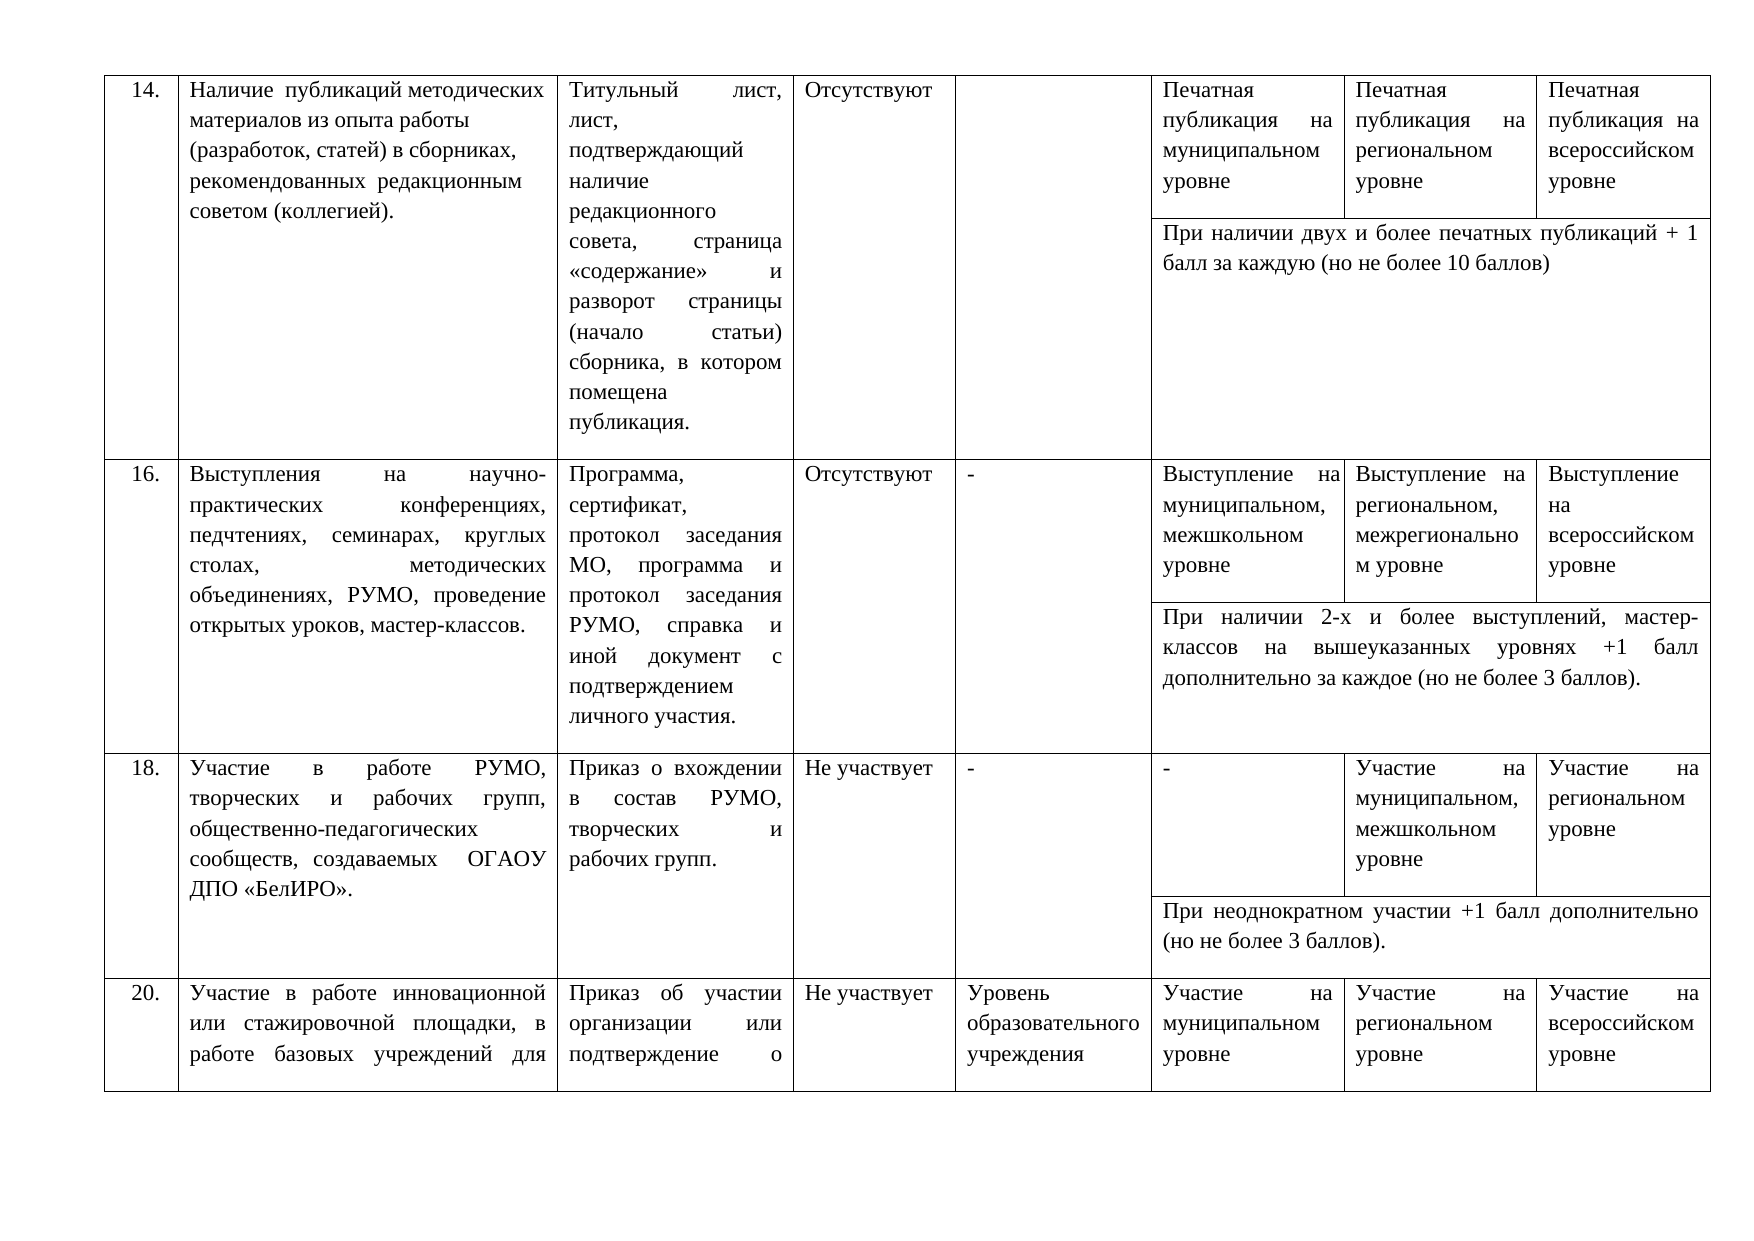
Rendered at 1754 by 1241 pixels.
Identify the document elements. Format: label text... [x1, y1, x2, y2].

table_cell Выступления на научно-практических конференциях, педчтениях, семинарах, круглых столах, методических объединениях, РУМО, проведение открытых уроков, мастер-классов. [179, 460, 557, 753]
table_cell Участие на всероссийском уровне [1537, 979, 1710, 1091]
table_cell Участие на муниципальном уровне [1152, 979, 1344, 1091]
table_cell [179, 979, 557, 1091]
table_cell Участие на региональном уровне [1537, 754, 1710, 896]
table_cell Программа, сертификат, протокол заседания МО, программа и протокол заседания РУМО, справка и иной документ с подтверждением личного участия. [558, 460, 793, 753]
table_cell При неоднократном участии +1 балл дополнительно (но не более 3 баллов). [1152, 897, 1710, 978]
table_cell Приказ о вхождении в состав РУМО, творческих и рабочих групп. [558, 754, 793, 978]
table_cell - [956, 460, 1151, 753]
table_cell [956, 76, 1151, 459]
table_cell [105, 460, 178, 753]
table_cell Печатная публикация на региональном уровне [1345, 76, 1536, 218]
table_cell Участие на региональном уровне [1345, 979, 1536, 1091]
table_cell Не участвует [794, 979, 955, 1091]
table_cell При наличии 2-х и более выступлений, мастер-классов на вышеуказанных уровнях +1 балл дополнительно за каждое (но не более 3 баллов). [1152, 603, 1710, 753]
table_cell При наличии двух и более печатных публикаций + 1 балл за каждую (но не более 10 баллов) [1152, 219, 1710, 459]
table_cell Выступление на региональном, межрегиональном уровне [1345, 460, 1536, 602]
table_cell Печатная публикация на муниципальном уровне [1152, 76, 1344, 218]
table_cell Наличие публикаций методических материалов из опыта работы (разработок, статей) в сборниках, рекомендованных редакционным советом (коллегией). [179, 76, 557, 459]
table_cell Отсутствуют [794, 76, 955, 459]
table_cell [105, 754, 178, 978]
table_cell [956, 979, 1151, 1091]
table_cell Не участвует [794, 754, 955, 978]
table_cell - [956, 754, 1151, 978]
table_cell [558, 979, 793, 1091]
table_cell Отсутствуют [794, 460, 955, 753]
table_cell Выступление на всероссийском уровне [1537, 460, 1710, 602]
table_cell [105, 979, 178, 1091]
table_cell - [1152, 754, 1344, 896]
table_cell Печатная публикация на всероссийском уровне [1537, 76, 1710, 218]
table_cell Участие в работе РУМО, творческих и рабочих групп, общественно-педагогических сообществ, создаваемых ОГАОУ ДПО «БелИРО». [179, 754, 557, 978]
table_cell [105, 76, 178, 459]
table_cell Выступление на муниципальном, межшкольном уровне [1152, 460, 1344, 602]
table_cell Участие на муниципальном, межшкольном уровне [1345, 754, 1536, 896]
table_cell Титульный лист, лист, подтверждающий наличие редакционного совета, страница «содержание» и разворот страницы (начало статьи) сборника, в котором помещена публикация. [558, 76, 793, 459]
